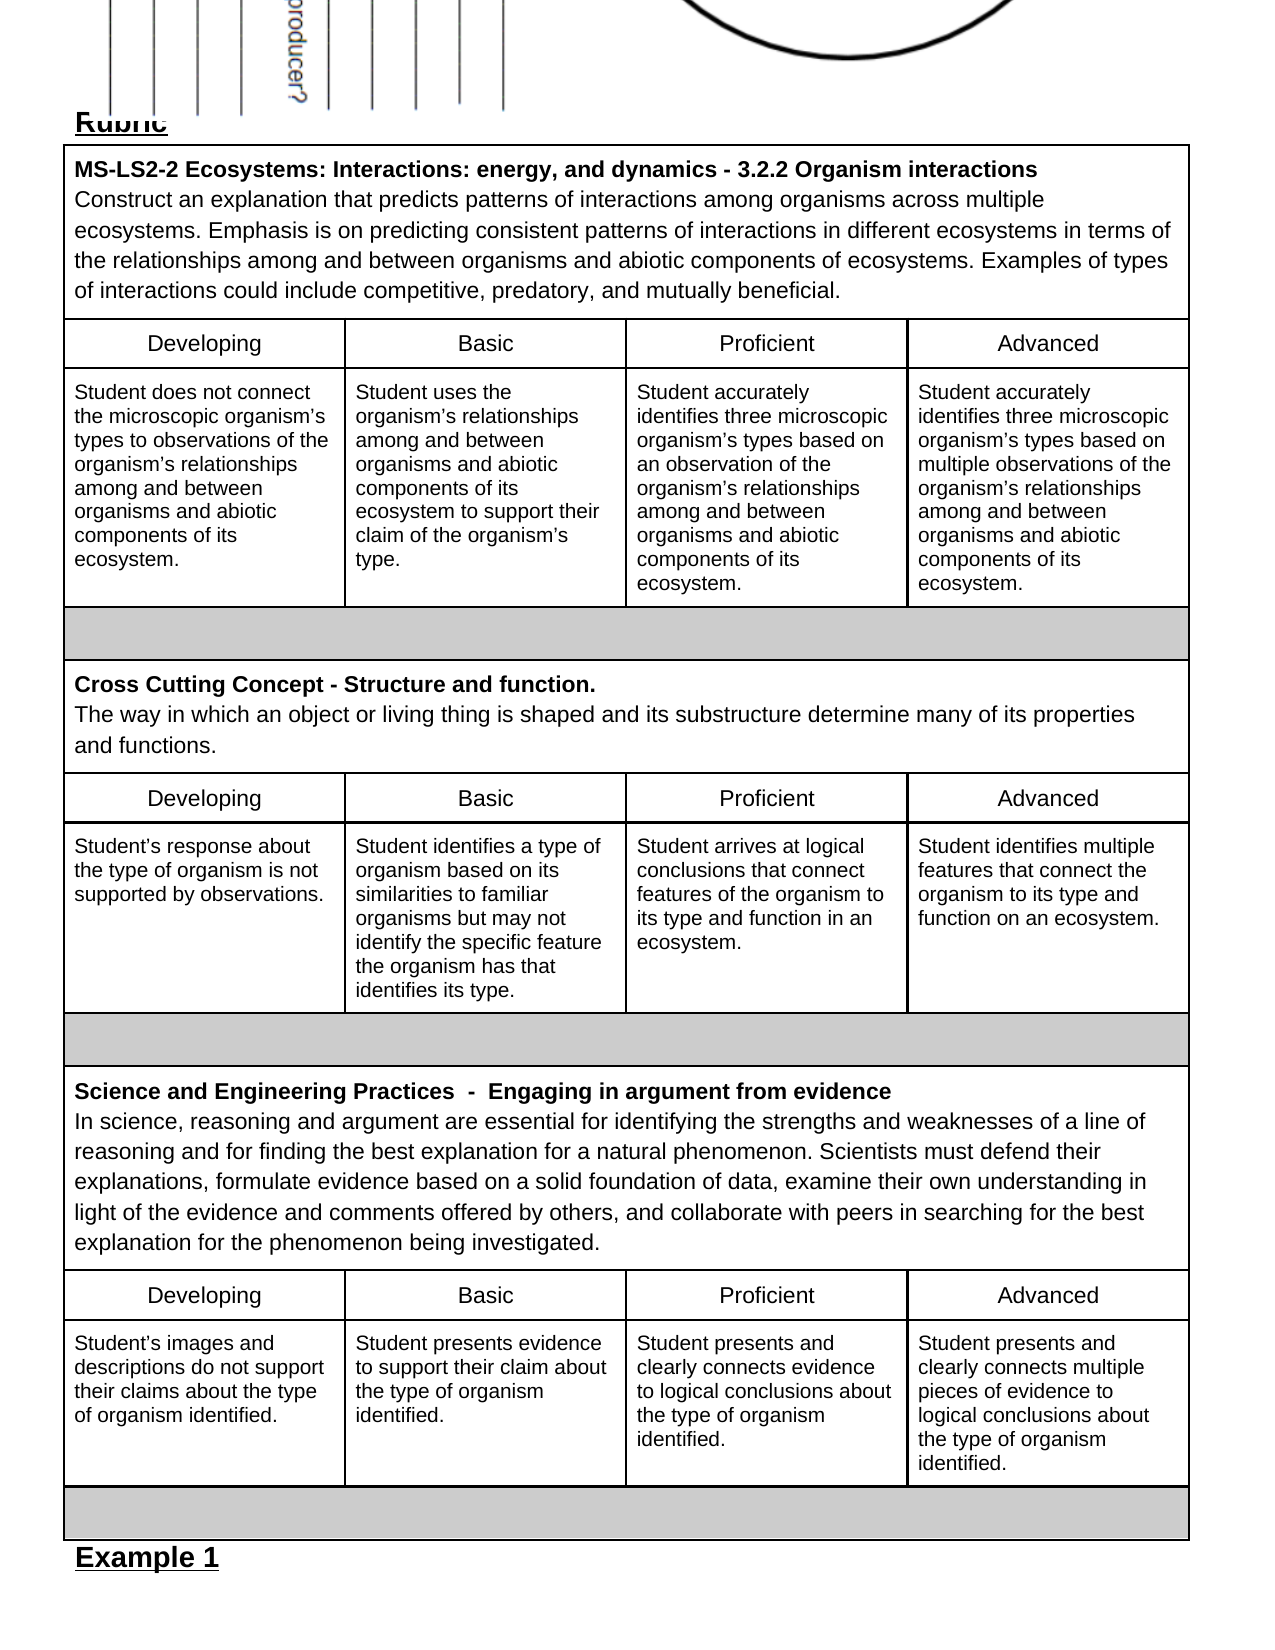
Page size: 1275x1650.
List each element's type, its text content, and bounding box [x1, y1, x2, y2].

table_cell Student accurately identifies three microscopic organism’s types based on an observation of the organism’s relationships among and between organisms and abiotic components of its ecosystem. [627, 369, 906, 606]
table_cell Developing [65, 320, 344, 367]
table_cell Developing [65, 774, 344, 821]
table_cell Student’s images and descriptions do not support their claims about the type of organism identified. [65, 1321, 344, 1485]
table_cell Science and Engineering Practices - Engaging in argument from evidence In science, reasoning and argument are essential for identifying the strengths and weaknesses of a line of reasoning and for finding the best explanation for a natural phenomenon. Scientists must defend their explanations, formulate evidence based on a solid foundation of data, examine their own understanding in light of the evidence and comments offered by others, and collaborate with peers in searching for the best explanation for the phenomenon being investigated. [65, 1067, 1188, 1269]
table_cell Student accurately identifies three microscopic organism’s types based on multiple observations of the organism’s relationships among and between organisms and abiotic components of its ecosystem. [909, 369, 1188, 606]
table_cell Student identifies a type of organism based on its similarities to familiar organisms but may not identify the specific feature the organism has that identifies its type. [346, 824, 625, 1012]
table_cell Student presents and clearly connects multiple pieces of evidence to logical conclusions about the type of organism identified. [909, 1321, 1188, 1485]
table_cell Student presents evidence to support their claim about the type of organism identified. [346, 1321, 625, 1485]
picture [90, 0, 1187, 121]
table_cell Proficient [627, 774, 906, 821]
table_cell Basic [346, 1271, 625, 1319]
table_cell Developing [65, 1271, 344, 1319]
table_cell [65, 608, 1188, 659]
table_cell Advanced [909, 320, 1188, 367]
table_header MS-LS2-2 Ecosystems: Interactions: energy, and dynamics - 3.2.2 Organism interactions Construct an explanation that predicts patterns of interactions among organisms across multiple ecosystems. Emphasis is on predicting consistent patterns of interactions in different ecosystems in terms of the relationships among and between organisms and abiotic components of ecosystems. Examples of types of interactions could include competitive, predatory, and mutually beneficial. [65, 146, 1188, 318]
text Example 1 [75, 1541, 1200, 1574]
table_cell Student presents and clearly connects evidence to logical conclusions about the type of organism identified. [627, 1321, 906, 1485]
table_cell [65, 1488, 1188, 1538]
table_cell Student identifies multiple features that connect the organism to its type and function on an ecosystem. [909, 824, 1188, 1012]
table_cell Student uses the organism’s relationships among and between organisms and abiotic components of its ecosystem to support their claim of the organism’s type. [346, 369, 625, 606]
table_cell Proficient [627, 1271, 906, 1319]
table_cell Basic [346, 774, 625, 821]
table_cell Student does not connect the microscopic organism’s types to observations of the organism’s relationships among and between organisms and abiotic components of its ecosystem. [65, 369, 344, 606]
table_cell Student arrives at logical conclusions that connect features of the organism to its type and function in an ecosystem. [627, 824, 906, 1012]
table_cell Cross Cutting Concept - Structure and function. The way in which an object or living thing is shaped and its substructure determine many of its properties and functions. [65, 661, 1188, 772]
table_cell Basic [346, 320, 625, 367]
table_cell Advanced [909, 1271, 1188, 1319]
table_cell [65, 1014, 1188, 1065]
text Rubric [75, 105, 1200, 139]
table_cell Proficient [627, 320, 906, 367]
table_cell Advanced [909, 774, 1188, 821]
table_cell Student’s response about the type of organism is not supported by observations. [65, 824, 344, 1012]
